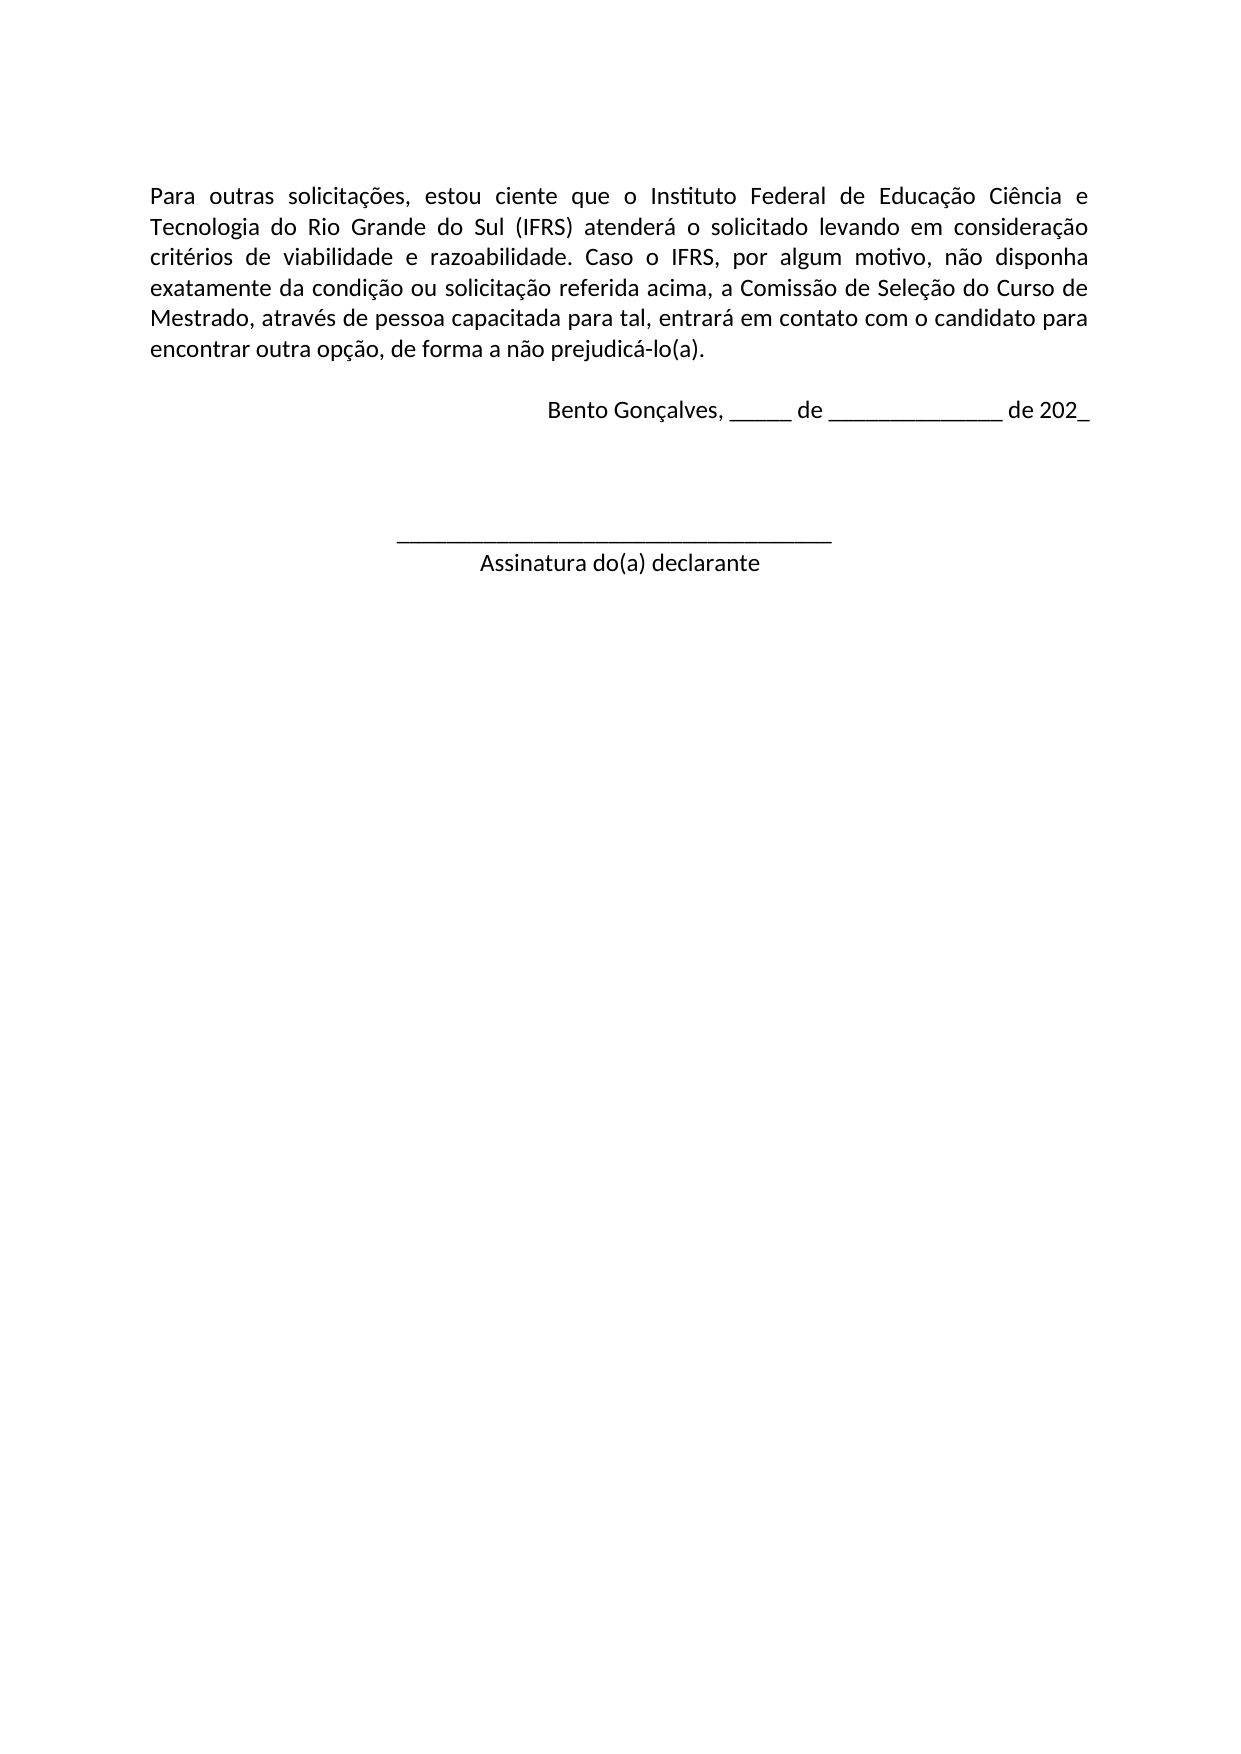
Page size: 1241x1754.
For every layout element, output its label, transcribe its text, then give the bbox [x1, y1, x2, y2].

text ___________________________________ Assinatura do(a) declarante [150, 516, 1090, 577]
text Para outras solicitações, estou ciente que o Instituto Federal de Educação Ciência e Tecnologia do Rio Grande do Sul (IFRS) atenderá o solicitado levando em consideração critérios de viabilidade e razoabilidade. Caso o IFRS, por algum motivo, não disponha exatamente da condição ou solicitação referida acima, a Comissão de Seleção do Curso de Mestrado, através de pessoa capacitada para tal, entrará em contato com o candidato para encontrar outra opção, de forma a não prejudicá-lo(a). [150, 181, 1090, 364]
text Bento Gonçalves, _____ de ______________ de 202_ [150, 394, 1090, 425]
